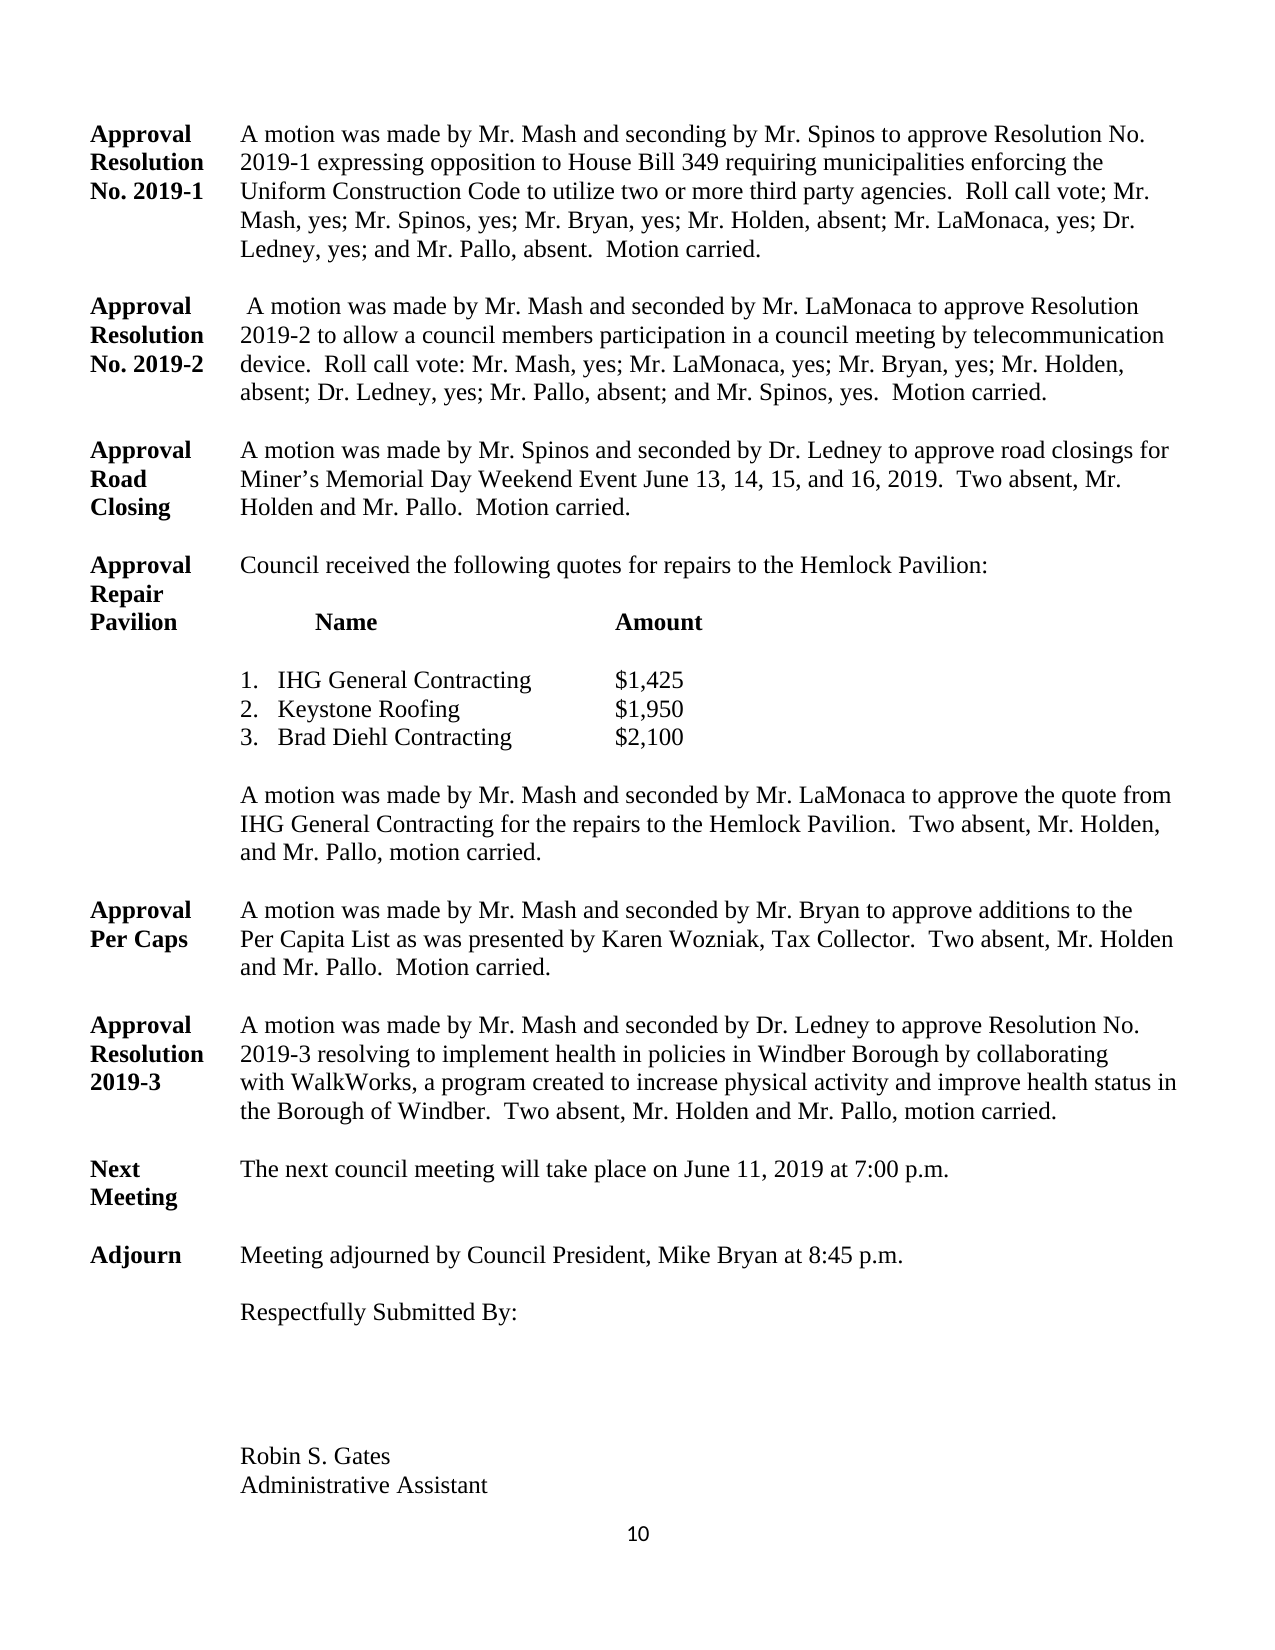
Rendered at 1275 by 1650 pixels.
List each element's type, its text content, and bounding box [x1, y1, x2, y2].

text Approval Council received the following quotes for repairs to the Hemlock Pavilion: [90, 550, 1185, 579]
text Resolution 2019-2 to allow a council members participation in a council meeting by telecommunication [90, 320, 1185, 349]
text and Mr. Pallo. Motion carried. [165, 952, 1185, 981]
list Brad Diehl Contracting $2,100 [240, 722, 1185, 751]
text Approval A motion was made by Mr. Spinos and seconded by Dr. Ledney to approve road closings for [90, 435, 1185, 464]
list IHG General Contracting $1,425 [240, 665, 1185, 694]
text A motion was made by Mr. Mash and seconded by Mr. LaMonaca to approve the quote from IHG General Contracting for the repairs to the Hemlock Pavilion. Two absent, Mr. Holden, and Mr. Pallo, motion carried. [240, 780, 1185, 866]
text Approval A motion was made by Mr. Mash and seconded by Mr. Bryan to approve additions to the [90, 895, 1185, 924]
text Road Miner’s Memorial Day Weekend Event June 13, 14, 15, and 16, 2019. Two absent, Mr. [90, 464, 1185, 492]
text No. 2019-1 Uniform Construction Code to utilize two or more third party agencies. Roll call vote; Mr. [90, 176, 1185, 205]
text Respectfully Submitted By: [90, 1297, 1185, 1326]
text Approval A motion was made by Mr. Mash and seconding by Mr. Spinos to approve Resolution No. [90, 119, 1185, 147]
list Keystone Roofing $1,950 [240, 694, 1185, 722]
text Mash, yes; Mr. Spinos, yes; Mr. Bryan, yes; Mr. Holden, absent; Mr. LaMonaca, yes; Dr. Ledney, yes; and Mr. Pallo, absent. Motion carried. [240, 205, 1185, 262]
text Approval A motion was made by Mr. Mash and seconded by Mr. LaMonaca to approve Resolution [90, 291, 1185, 320]
text Approval A motion was made by Mr. Mash and seconded by Dr. Ledney to approve Resolution No. [90, 1010, 1185, 1039]
text Robin S. Gates [90, 1441, 1185, 1470]
text Adjourn Meeting adjourned by Council President, Mike Bryan at 8:45 p.m. [90, 1240, 1185, 1269]
text absent; Dr. Ledney, yes; Mr. Pallo, absent; and Mr. Spinos, yes. Motion carried. [165, 377, 1185, 406]
text Next The next council meeting will take place on June 11, 2019 at 7:00 p.m. [90, 1154, 1185, 1182]
text Per Caps Per Capita List as was presented by Karen Wozniak, Tax Collector. Two absent, Mr. Holden [90, 924, 1185, 952]
text Pavilion Name Amount [90, 607, 1185, 636]
text No. 2019-2 device. Roll call vote: Mr. Mash, yes; Mr. LaMonaca, yes; Mr. Bryan, yes; Mr. Holden, [90, 349, 1185, 377]
text Closing Holden and Mr. Pallo. Motion carried. [90, 492, 1185, 521]
text 2019-3 with WalkWorks, a program created to increase physical activity and improve health status in [90, 1067, 1185, 1096]
text Resolution 2019-1 expressing opposition to House Bill 349 requiring municipalities enforcing the [90, 147, 1185, 176]
text Administrative Assistant [165, 1470, 1185, 1499]
text Resolution 2019-3 resolving to implement health in policies in Windber Borough by collaborating [90, 1039, 1185, 1067]
text the Borough of Windber. Two absent, Mr. Holden and Mr. Pallo, motion carried. [165, 1096, 1185, 1125]
text Meeting [90, 1182, 1185, 1211]
text Repair [90, 579, 1185, 607]
